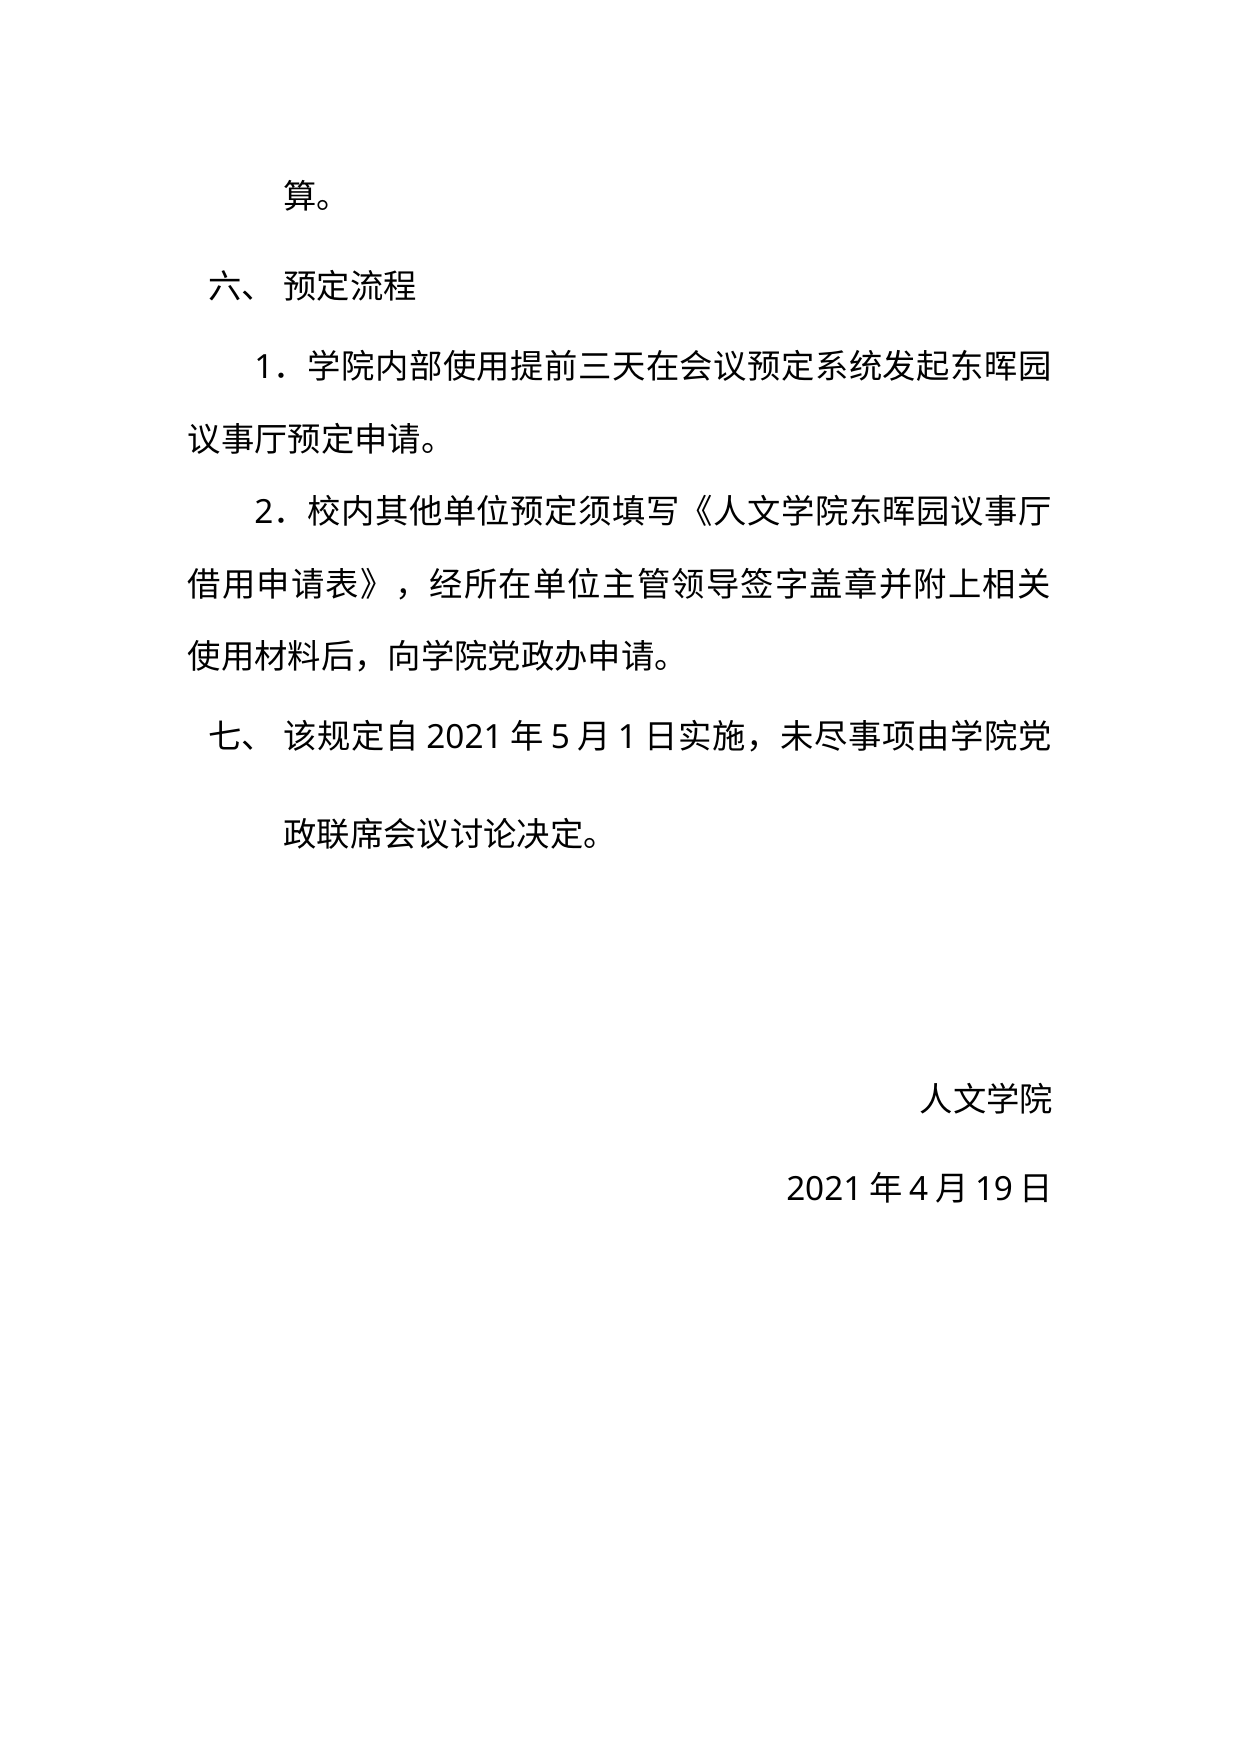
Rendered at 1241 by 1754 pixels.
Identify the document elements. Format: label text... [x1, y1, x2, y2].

text 1．学院内部使用提前三天在会议预定系统发起东晖园议事厅预定申请。 [187, 340, 1053, 461]
list 该规定自2021年5月1日实施，未尽事项由学院党政联席会议讨论决定。 [208, 702, 1053, 864]
text 2．校内其他单位预定须填写《人文学院东晖园议事厅借用申请表》，经所在单位主管领导签字盖章并附上相关使用材料后，向学院党政办申请。 [187, 485, 1053, 678]
list 预定流程 [208, 251, 1053, 316]
text 人文学院 [187, 1064, 1053, 1129]
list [208, 162, 1053, 227]
text 2021年4月19日 [187, 1153, 1053, 1218]
